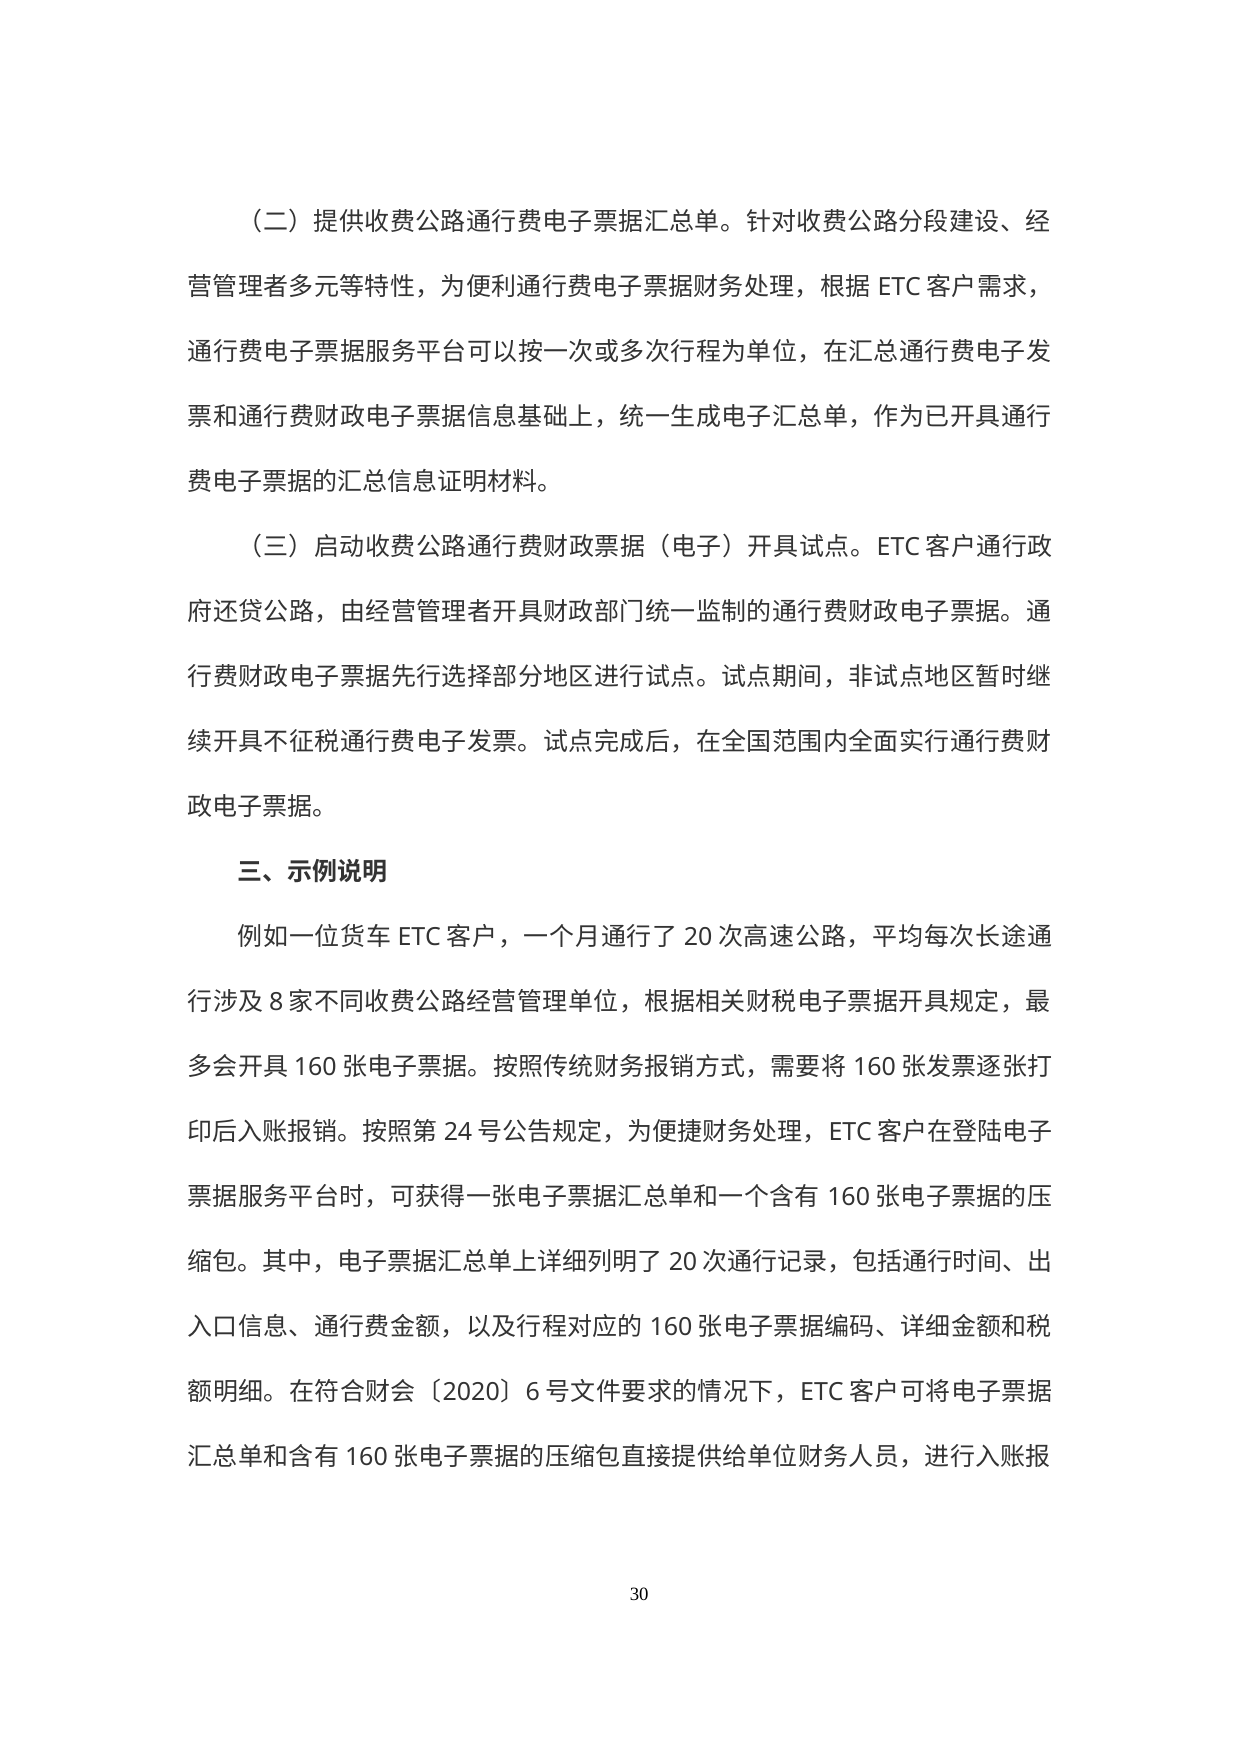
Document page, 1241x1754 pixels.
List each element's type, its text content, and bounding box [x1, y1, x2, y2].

text （二）提供收费公路通行费电子票据汇总单。针对收费公路分段建设、经营管理者多元等特性，为便利通行费电子票据财务处理，根据ETC客户需求，通行费电子票据服务平台可以按一次或多次行程为单位，在汇总通行费电子发票和通行费财政电子票据信息基础上，统一生成电子汇总单，作为已开具通行费电子票据的汇总信息证明材料。 [187, 187, 1053, 512]
text （三）启动收费公路通行费财政票据（电子）开具试点。ETC客户通行政府还贷公路，由经营管理者开具财政部门统一监制的通行费财政电子票据。通行费财政电子票据先行选择部分地区进行试点。试点期间，非试点地区暂时继续开具不征税通行费电子发票。试点完成后，在全国范围内全面实行通行费财政电子票据。 [187, 512, 1053, 837]
text 三、示例说明 [187, 837, 1053, 902]
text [187, 902, 1053, 1487]
